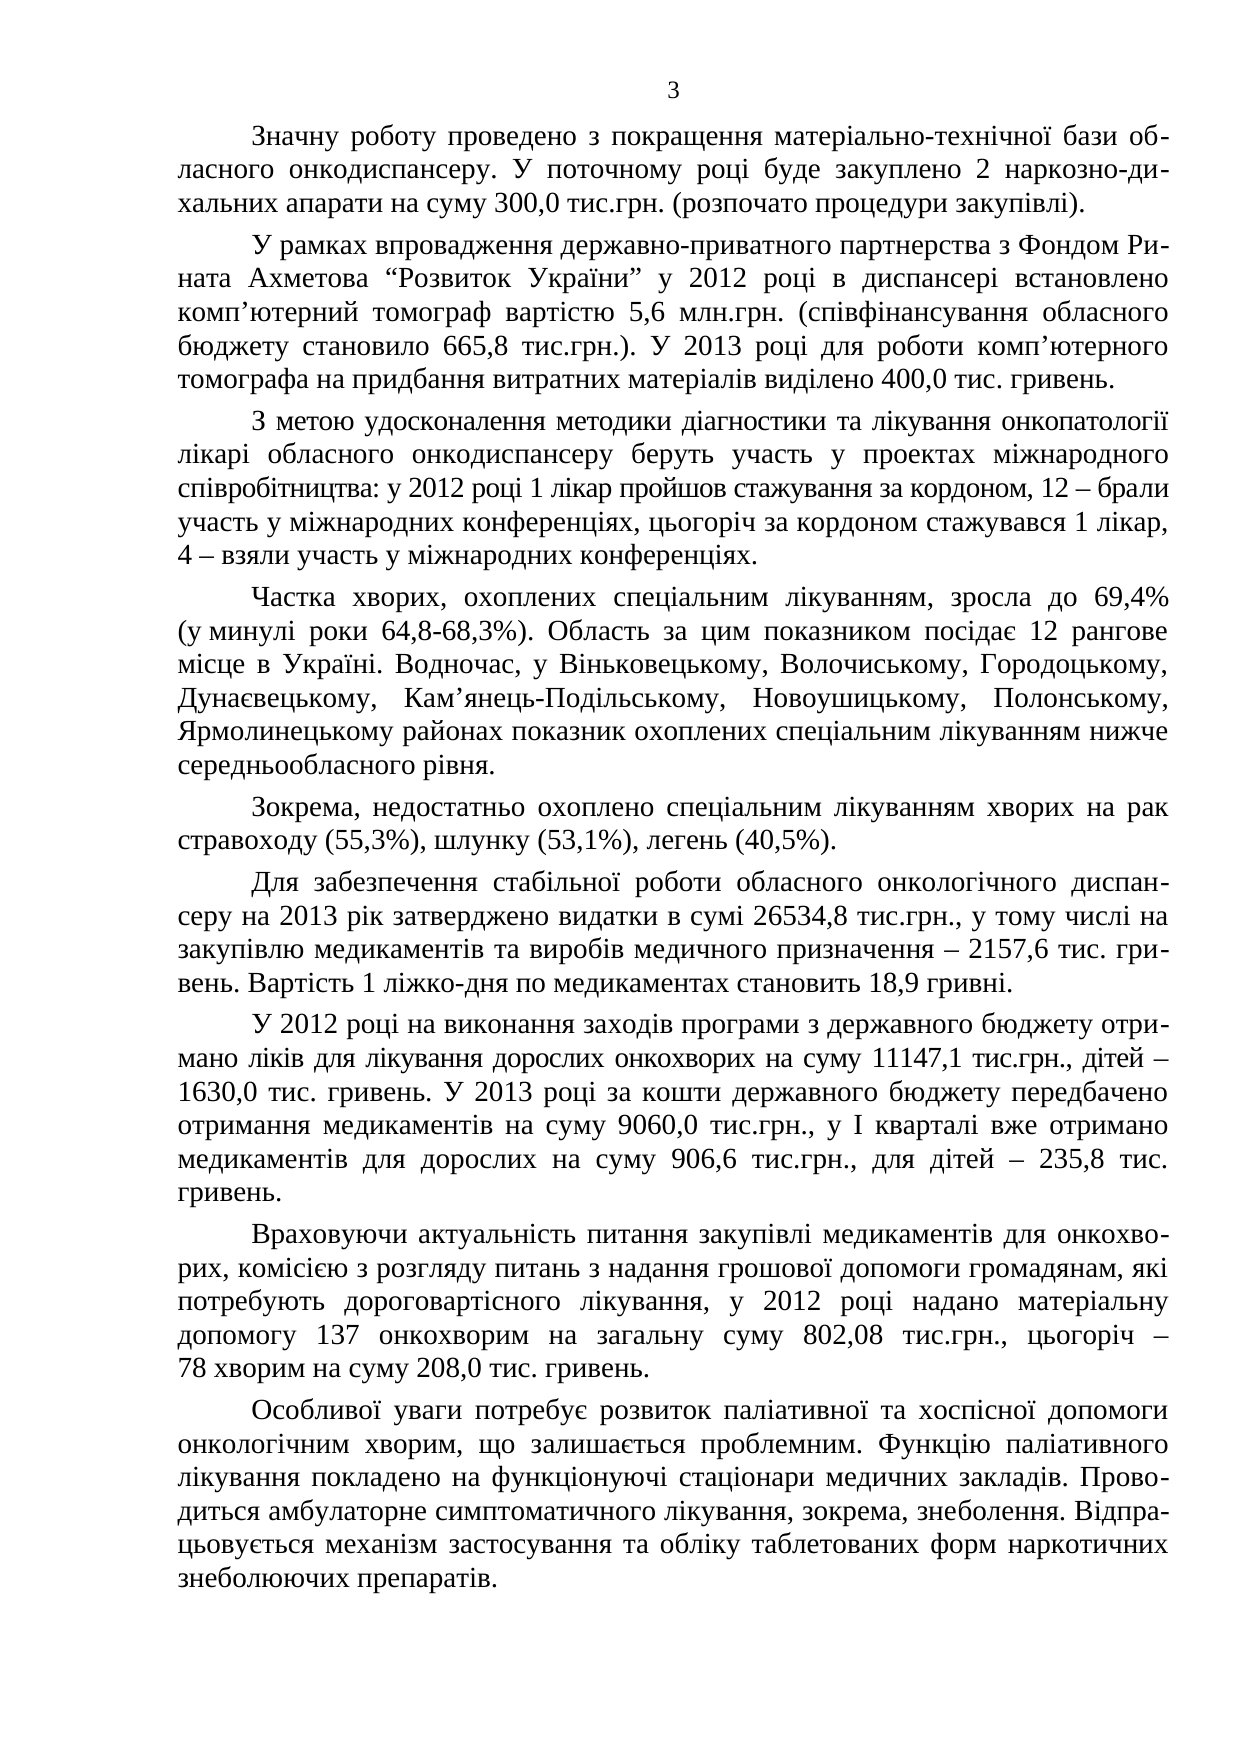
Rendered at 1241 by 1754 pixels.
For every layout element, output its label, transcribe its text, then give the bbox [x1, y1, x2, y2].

text Для забезпечення стабільної роботи обласного онкологічного диспансеру на 2013 рік затверджено видатки в сумі 26534,8 тис.грн., у тому числі на закупівлю медикаментів та виробів медичного призначення – 2157,6 тис. гривень. Вартість 1 ліжко-дня по медикаментах становить 18,9 гривні. [177, 864, 1169, 998]
text У рамках впровадження державно-приватного партнерства з Фондом Рината Ахметова “Розвиток України” у 2012 році в диспансері встановлено комп’ютерний томограф вартістю 5,6 млн.грн. (співфінансування обласного бюджету становило 665,8 тис.грн.). У 2013 році для роботи комп’ютерного томографа на придбання витратних матеріалів виділено 400,0 тис. гривень. [177, 227, 1169, 395]
text Частка хворих, охоплених спеціальним лікуванням, зросла до 69,4% (у минулі роки 64,8-68,3%). Область за цим показником посідає 12 рангове місце в Україні. Водночас, у Віньковецькому, Волочиському, Городоцькому, Дунаєвецькому, Кам’янець-Подільському, Новоушицькому, Полонському, Ярмолинецькому районах показник охоплених спеціальним лікуванням нижче середньообласного рівня. [177, 579, 1169, 780]
text Особливої уваги потребує розвиток паліативної та хоспісної допомоги онкологічним хворим, що залишається проблемним. Функцію паліативного лікування покладено на функціонуючі стаціонари медичних закладів. Проводиться амбулаторне симптоматичного лікування, зокрема, знеболення. Відпрацьовується механізм застосування та обліку таблетованих форм наркотичних знеболюючих препаратів. [177, 1392, 1169, 1593]
text З метою удосконалення методики діагностики та лікування онкопатології лікарі обласного онкодиспансеру беруть участь у проектах міжнародного співробітництва: у 2012 році 1 лікар пройшов стажування за кордоном, 12 – брали участь у міжнародних конференціях, цьогоріч за кордоном стажувався 1 лікар, 4 – взяли участь у міжнародних конференціях. [177, 403, 1169, 571]
text У 2012 році на виконання заходів програми з державного бюджету отримано ліків для лікування дорослих онкохворих на суму 11147,1 тис.грн., дітей – 1630,0 тис. гривень. У 2013 році за кошти державного бюджету передбачено отримання медикаментів на суму 9060,0 тис.грн., у І кварталі вже отримано медикаментів для дорослих на суму 906,6 тис.грн., для дітей – 235,8 тис. гривень. [177, 1007, 1169, 1208]
text Зокрема, недостатньо охоплено спеціальним лікуванням хворих на рак стравоходу (55,3%), шлунку (53,1%), легень (40,5%). [177, 789, 1169, 856]
text Значну роботу проведено з покращення матеріально-технічної бази обласного онкодиспансеру. У поточному році буде закуплено 2 наркозно-дихальних апарати на суму 300,0 тис.грн. (розпочато процедури закупівлі). [177, 118, 1169, 219]
text Враховуючи актуальність питання закупівлі медикаментів для онкохворих, комісією з розгляду питань з надання грошової допомоги громадянам, які потребують дороговартісного лікування, у 2012 році надано матеріальну допомогу 137 онкохворим на загальну суму 802,08 тис.грн., цьогоріч – 78 хворим на суму 208,0 тис. гривень. [177, 1216, 1169, 1384]
